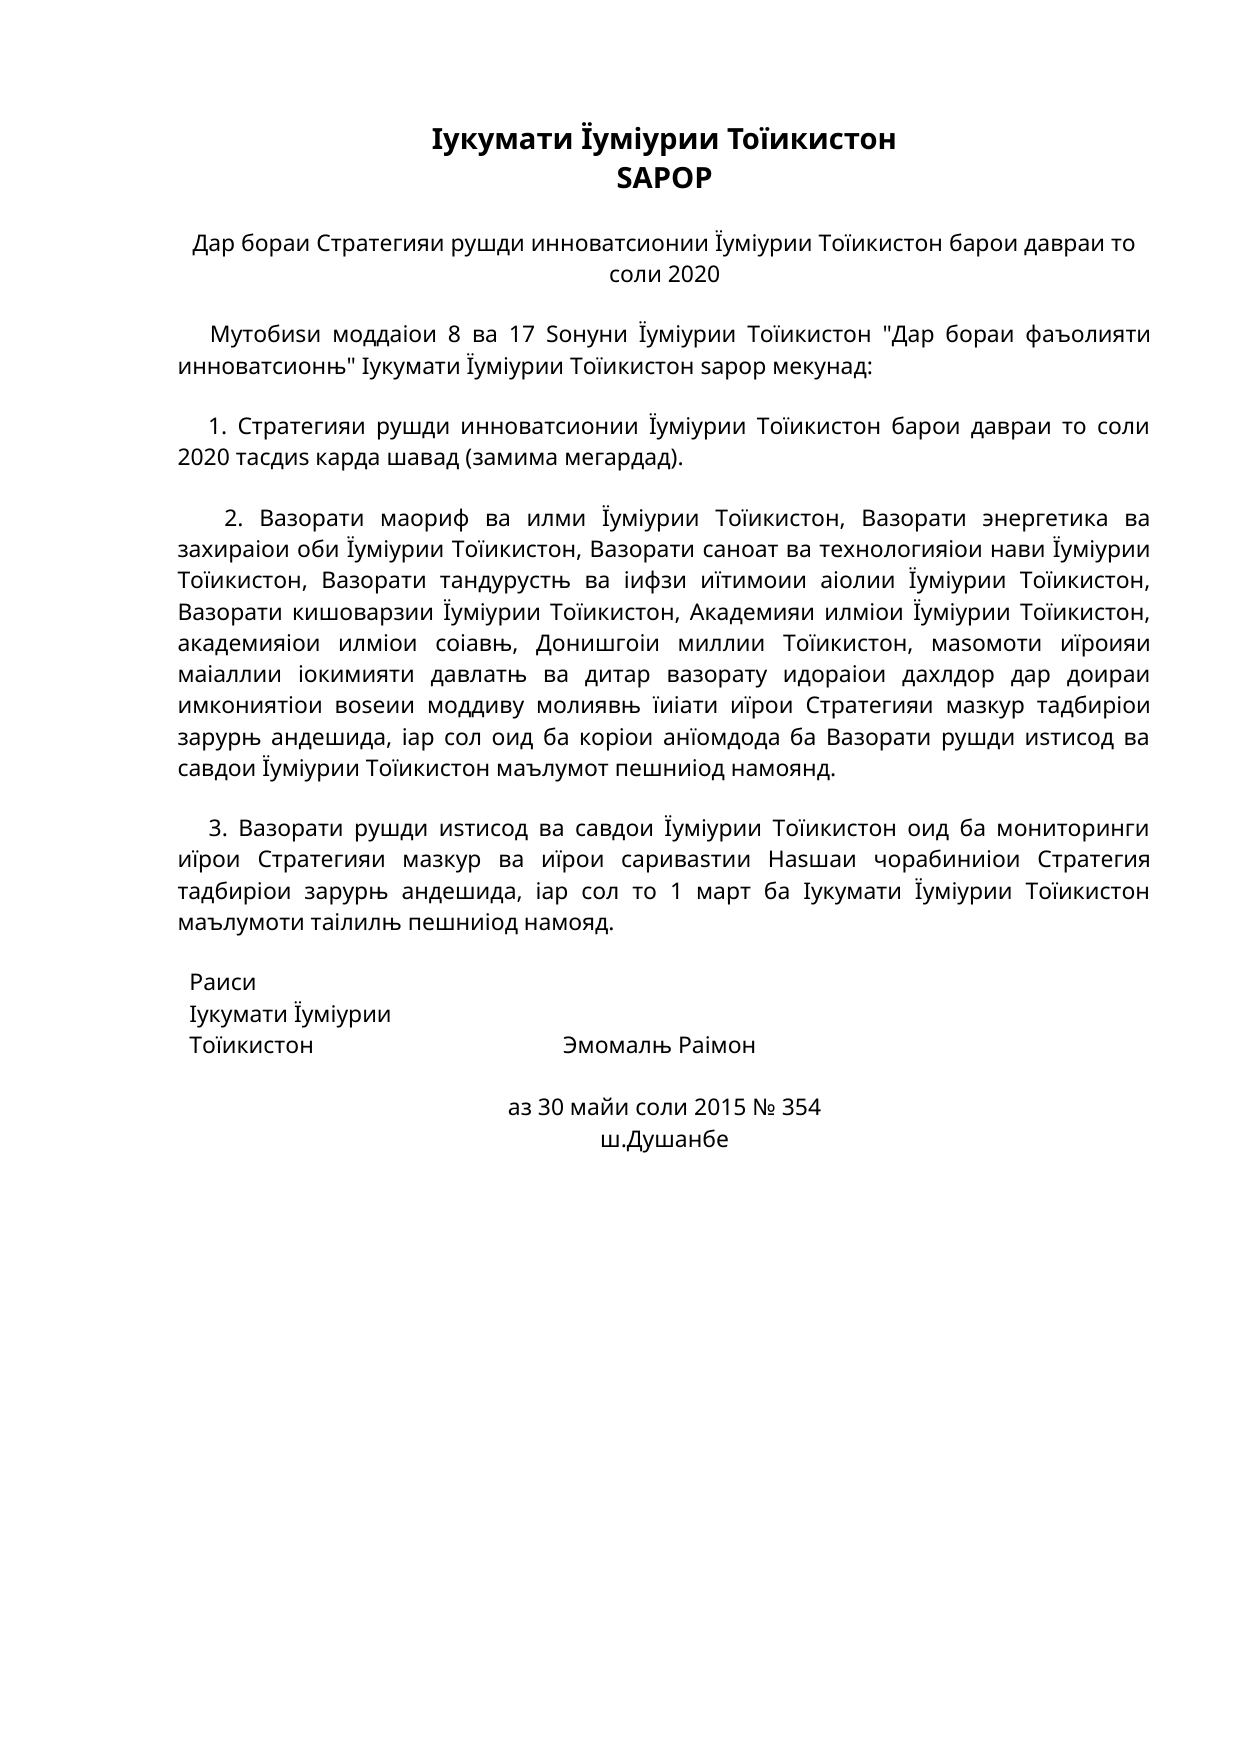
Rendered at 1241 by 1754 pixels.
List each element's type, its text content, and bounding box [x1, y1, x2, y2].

text Дар бораи Стратегияи рушди инноватсионии Їуміурии Тоїикистон барои давраи то соли 2020 [177, 227, 1152, 289]
text Іукумати Їуміурии Тоїикистон [177, 118, 1152, 158]
text Мутобиѕи моддаіои 8 ва 17 Ѕонуни Їуміурии Тоїикистон "Дар бораи фаъолияти инноватсионњ" Іукумати Їуміурии Тоїикистон ѕарор мекунад: [177, 318, 1152, 381]
text Тоїикистон Эмомалњ Раімон [177, 1029, 1152, 1060]
text ЅАРОР [177, 158, 1152, 197]
text Іукумати Їуміурии [177, 997, 1152, 1029]
text ш.Душанбе [177, 1122, 1152, 1154]
text аз 30 майи соли 2015 № 354 [177, 1091, 1152, 1122]
text 2. Вазорати маориф ва илми Їуміурии Тоїикистон, Вазорати энергетика ва захираіои оби Їуміурии Тоїикистон, Вазорати саноат ва технологияіои нави Їуміурии Тоїикистон, Вазорати тандурустњ ва іифзи иїтимоии аіолии Їуміурии Тоїикистон, Вазорати кишоварзии Їуміурии Тоїикистон, Академияи илміои Їуміурии Тоїикистон, академияіои илміои соіавњ, Донишгоіи миллии Тоїикистон, маѕомоти иїроияи маіаллии іокимияти давлатњ ва дитар вазорату идораіои дахлдор дар доираи имкониятіои воѕеии моддиву молиявњ їиіати иїрои Стратегияи мазкур тадбиріои зарурњ андешида, іар сол оид ба коріои анїомдода ба Вазорати рушди иѕтисод ва савдои Їуміурии Тоїикистон маълумот пешниіод намоянд. [177, 502, 1152, 783]
text 3. Вазорати рушди иѕтисод ва савдои Їуміурии Тоїикистон оид ба мониторинги иїрои Стратегияи мазкур ва иїрои сариваѕтии Наѕшаи чорабиниіои Стратегия тадбиріои зарурњ андешида, іар сол то 1 март ба Іукумати Їуміурии Тоїикистон маълумоти таілилњ пешниіод намояд. [177, 812, 1152, 937]
text Раиси [177, 966, 1152, 997]
text 1. Стратегияи рушди инноватсионии Їуміурии Тоїикистон барои давраи то соли 2020 тасдиѕ карда шавад (замима мегардад). [177, 410, 1152, 472]
